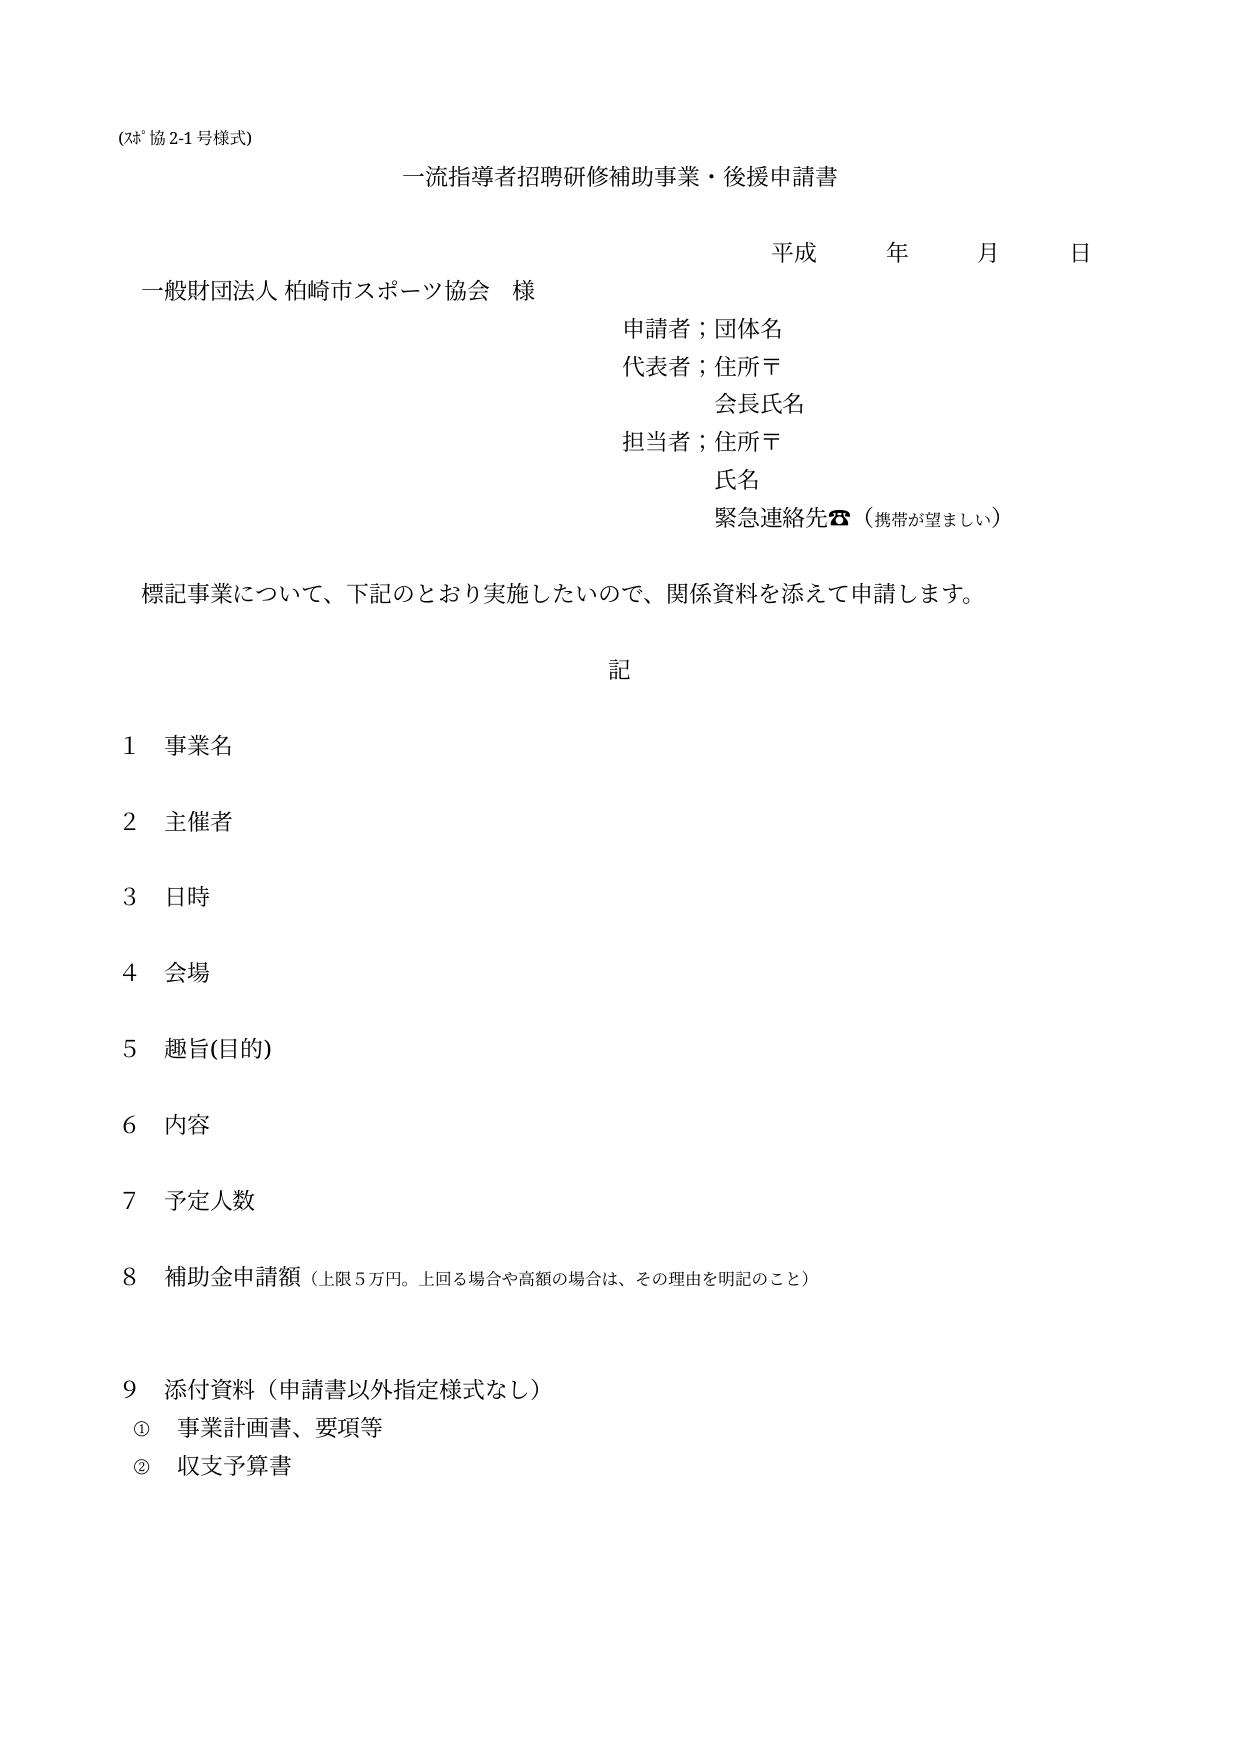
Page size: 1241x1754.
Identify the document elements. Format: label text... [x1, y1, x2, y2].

text 担当者；住所〒 [118, 422, 1122, 460]
text 代表者；住所〒 [118, 346, 1122, 384]
text 氏名 [118, 460, 1122, 498]
text 会長氏名 [118, 384, 1122, 422]
text (ｽﾎﾟ協2-1号様式) [118, 119, 1122, 157]
subtitle 記 [118, 649, 1122, 687]
text ５ 趣旨(目的) [118, 1029, 1122, 1067]
text 緊急連絡先☎（携帯が望ましい） [118, 498, 1122, 536]
text ３ 日時 [118, 877, 1122, 915]
text ７ 予定人数 [118, 1180, 1122, 1218]
text 一流指導者招聘研修補助事業・後援申請書 [118, 157, 1122, 194]
list 収支予算書 [133, 1446, 1122, 1484]
text ９ 添付資料（申請書以外指定様式なし） [118, 1370, 1122, 1408]
text ２ 主催者 [118, 801, 1122, 839]
text 標記事業について、下記のとおり実施したいので、関係資料を添えて申請します。 [118, 574, 1122, 612]
text ８ 補助金申請額（上限５万円。上回る場合や高額の場合は、その理由を明記のこと） [118, 1256, 1122, 1294]
list 事業計画書、要項等 [133, 1408, 1122, 1446]
text 申請者；団体名 [118, 308, 1122, 346]
text 平成 年 月 日 [118, 232, 1122, 270]
text ４ 会場 [118, 953, 1122, 991]
text 一般財団法人 柏崎市スポーツ協会 様 [118, 270, 1122, 308]
text ６ 内容 [118, 1104, 1122, 1142]
text １ 事業名 [118, 725, 1122, 763]
